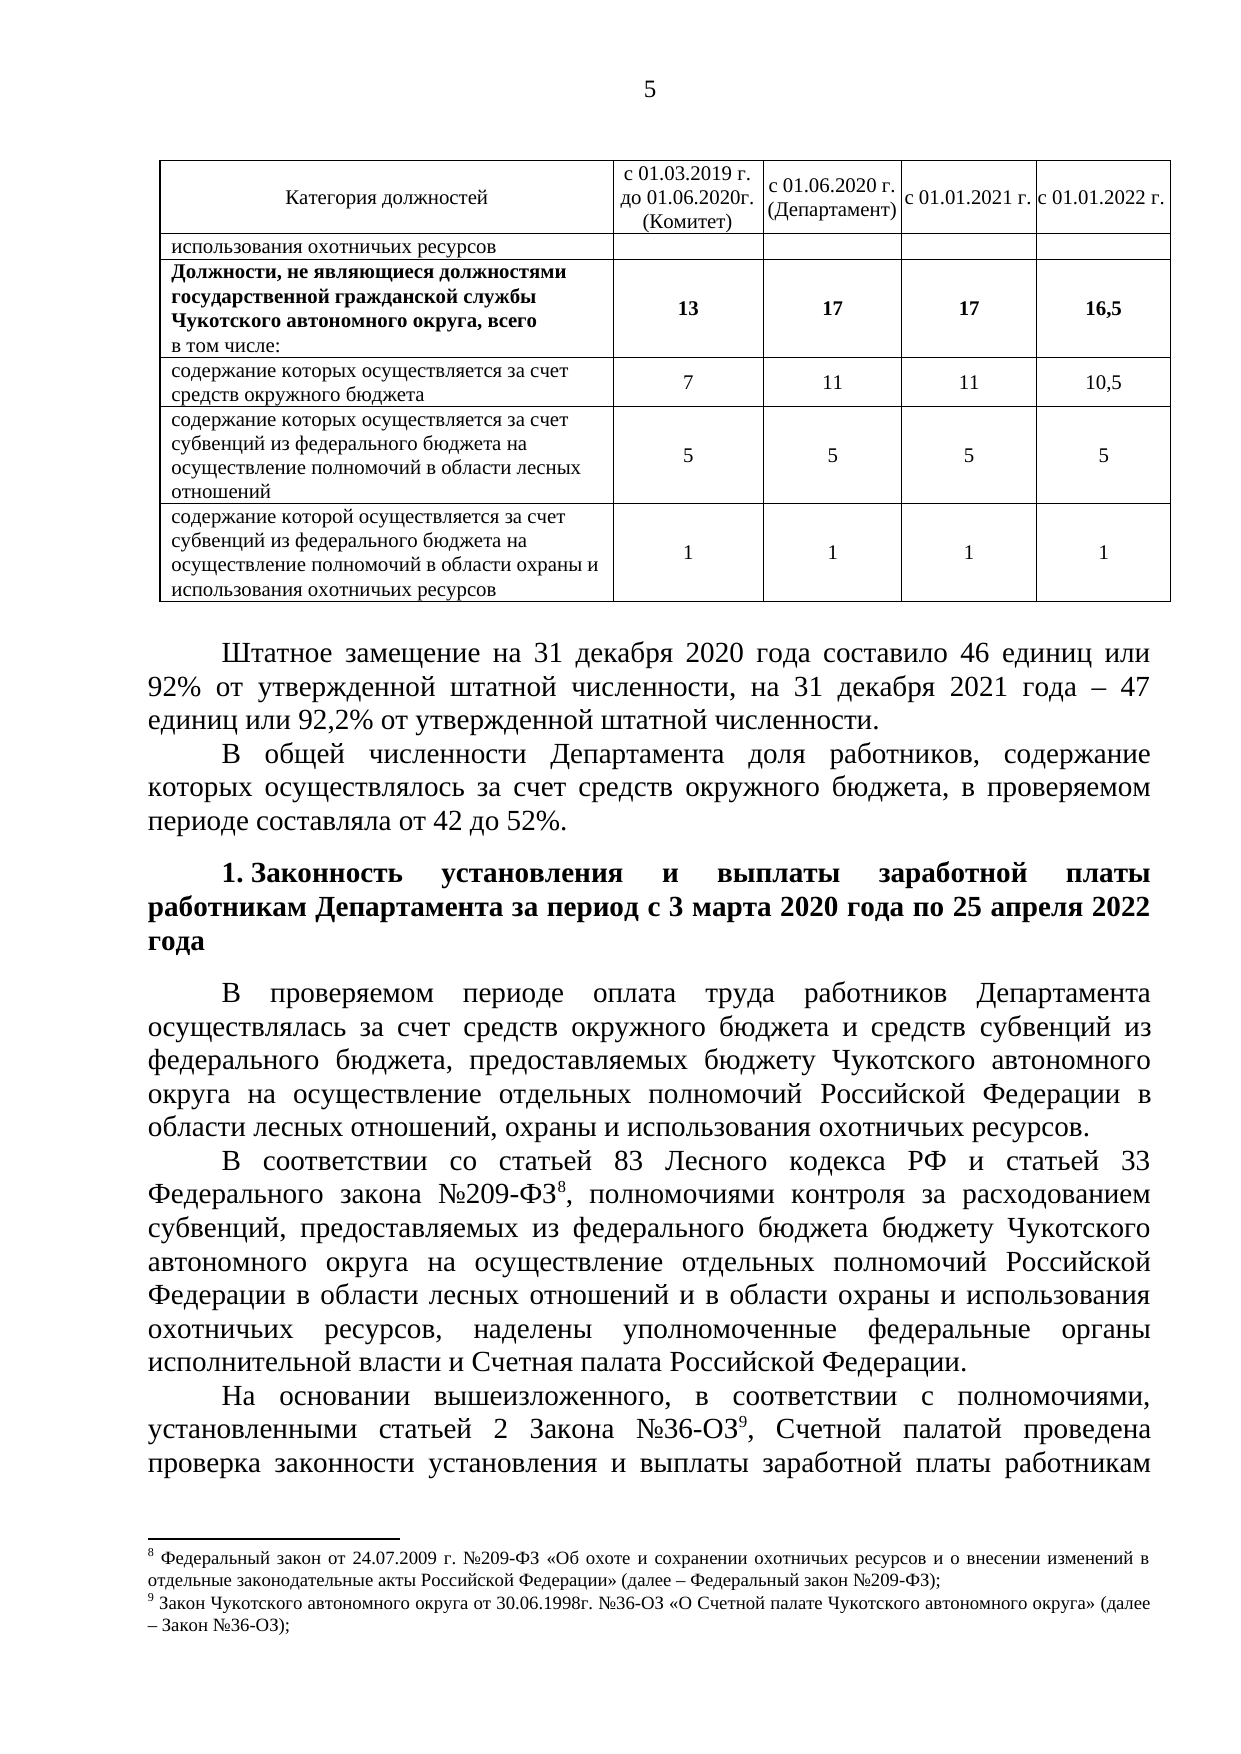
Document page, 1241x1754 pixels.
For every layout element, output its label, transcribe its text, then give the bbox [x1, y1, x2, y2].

table_cell в том числе: [161, 332, 613, 357]
table_cell 16,5 [1037, 260, 1170, 357]
text В общей численности Департамента доля работников, содержание которых осуществлялось за счет средств окружного бюджета, в проверяемом периоде составляла от 42 до 52%. [148, 736, 1152, 836]
table_cell 1 [614, 504, 763, 601]
table_cell Должности, не являющиеся должностями государственной гражданской службы Чукотского автономного округа, всего [161, 260, 613, 332]
text 1. Законность установления и выплаты заработной платы работникам Департамента за период с 3 марта 2020 года по 25 апреля 2022 года [148, 856, 1152, 956]
table_cell 8 [902, 234, 1036, 258]
table_cell 11 [902, 358, 1036, 406]
table_cell 5 [614, 407, 763, 503]
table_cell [161, 234, 613, 258]
table_cell содержание которой осуществляется за счет субвенций из федерального бюджета на осуществление полномочий в области охраны и использования охотничьих ресурсов [161, 504, 613, 601]
table_cell 13 [614, 260, 763, 357]
table_cell 11 [764, 358, 901, 406]
table_cell содержание которых осуществляется за счет средств окружного бюджета [161, 358, 613, 406]
table_cell содержание которых осуществляется за счет субвенций из федерального бюджета на осуществление полномочий в области лесных отношений [161, 407, 613, 503]
table_cell 10,5 [1037, 358, 1170, 406]
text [148, 1378, 1152, 1478]
table_header с 01.03.2019 г. до 01.06.2020г. (Комитет) [614, 161, 763, 233]
table_cell 8 [1037, 234, 1170, 258]
table_cell 8 [614, 234, 763, 258]
text В соответствии со статьей 83 Лесного кодекса РФ и статьей 33 Федерального закона №209-ФЗ, полномочиями контроля за расходованием субвенций, предоставляемых из федерального бюджета бюджету Чукотского автономного округа на осуществление отдельных полномочий Российской Федерации в области лесных отношений и в области охраны и использования охотничьих ресурсов, наделены уполномоченные федеральные органы исполнительной власти и Счетная палата Российской Федерации. [148, 1143, 1152, 1378]
table_cell 1 [902, 504, 1036, 601]
table_header Категория должностей [161, 161, 613, 233]
text Штатное замещение на 31 декабря 2020 года составило 46 единиц или 92% от утвержденной штатной численности, на 31 декабря 2021 года – 47 единиц или 92,2% от утвержденной штатной численности. [148, 635, 1152, 736]
table_cell 7 [614, 358, 763, 406]
table_cell 5 [764, 407, 901, 503]
table_header с 01.01.2022 г. [1037, 161, 1170, 233]
text В проверяемом периоде оплата труда работников Департамента осуществлялась за счет средств окружного бюджета и средств субвенций из федерального бюджета, предоставляемых бюджету Чукотского автономного округа на осуществление отдельных полномочий Российской Федерации в области лесных отношений, охраны и использования охотничьих ресурсов. [148, 975, 1152, 1143]
table_cell 5 [902, 407, 1036, 503]
table_cell 1 [1037, 504, 1170, 601]
table_cell 5 [1037, 407, 1170, 503]
table_cell 8 [764, 234, 901, 258]
table_header с 01.01.2021 г. [902, 161, 1036, 233]
table_header с 01.06.2020 г. (Департамент) [764, 161, 901, 233]
table_cell 17 [902, 260, 1036, 357]
table_cell 1 [764, 504, 901, 601]
table_cell 17 [764, 260, 901, 357]
